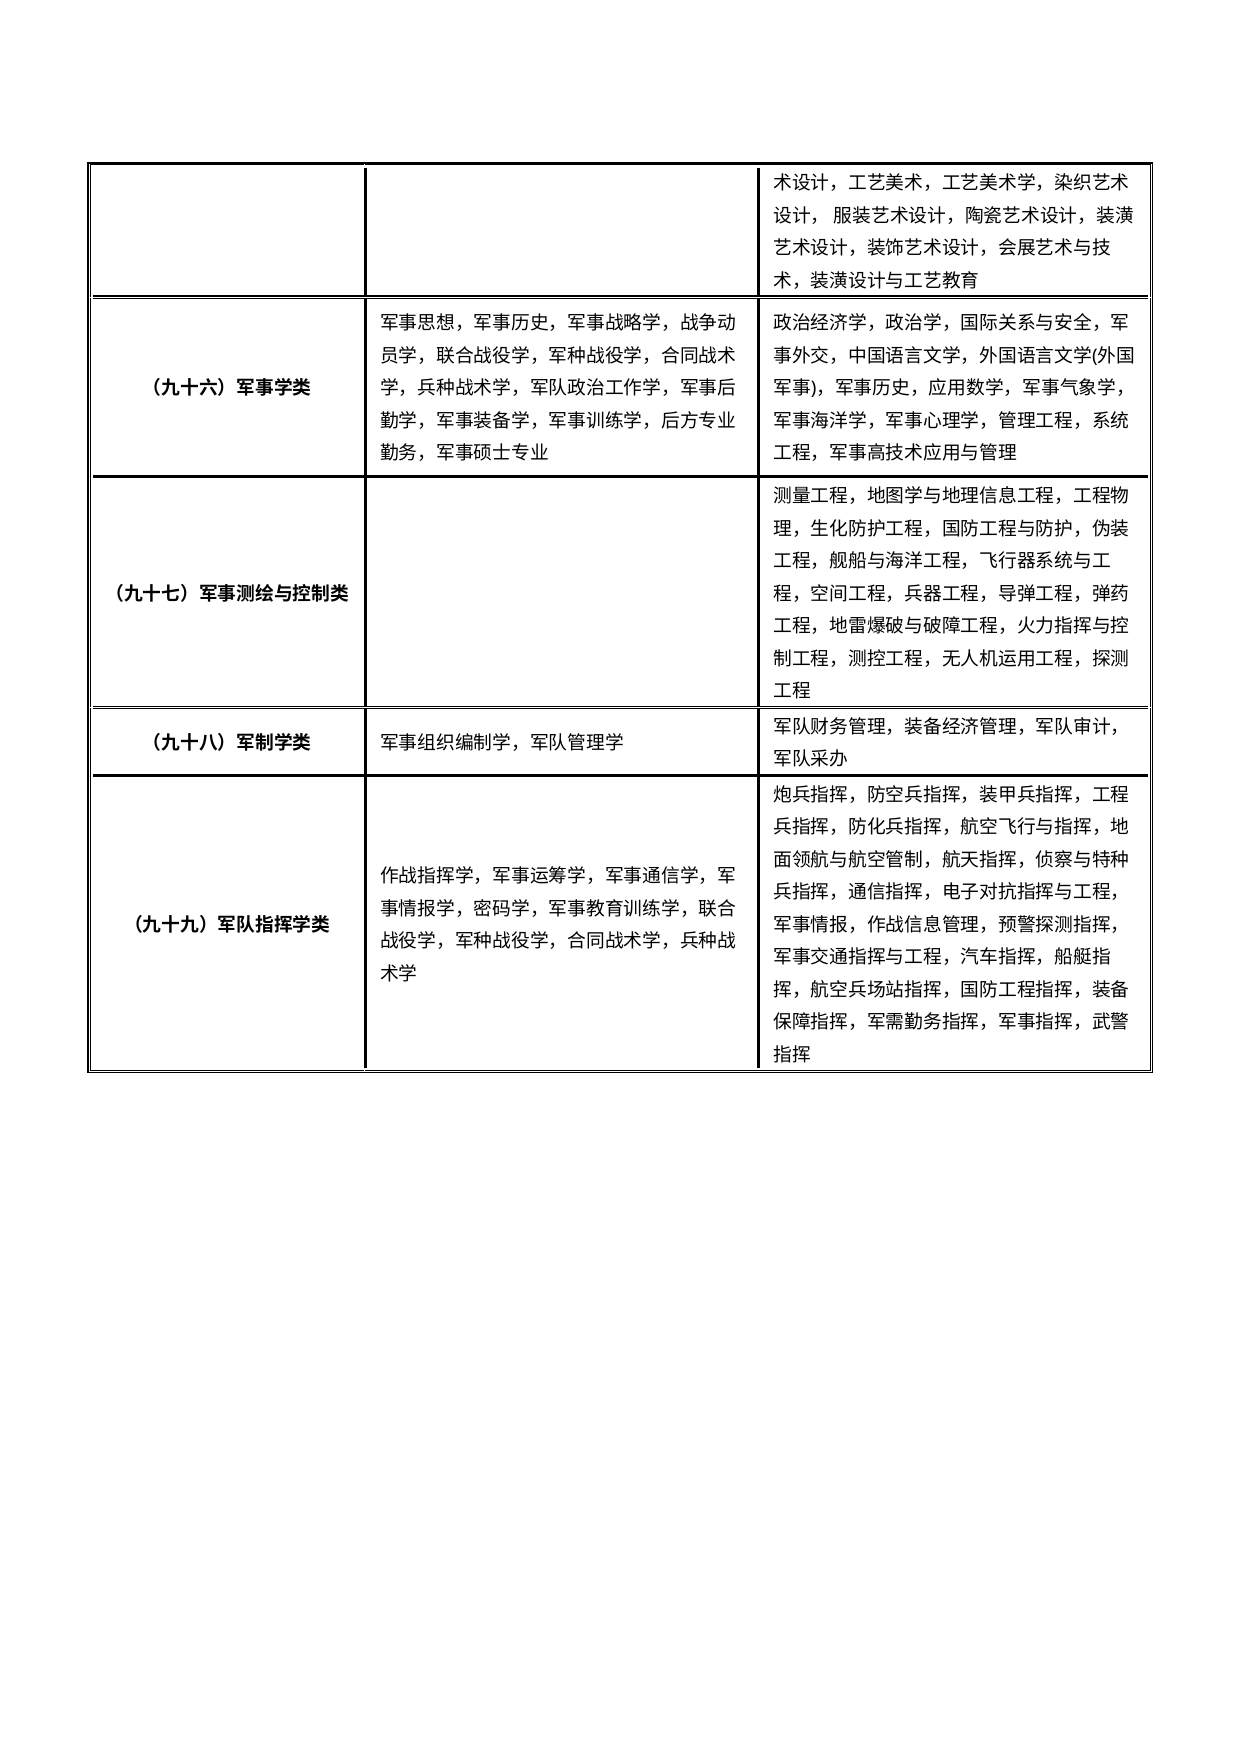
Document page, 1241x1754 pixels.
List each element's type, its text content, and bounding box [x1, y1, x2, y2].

table_cell （九十七）军事测绘与控制类 [91, 475, 364, 706]
table_cell （九十五）设计学类 [91, 164, 365, 295]
table_cell [367, 478, 757, 706]
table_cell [758, 165, 1150, 295]
table_cell 军事思想，军事历史，军事战略学，战争动员学，联合战役学，军种战役学，合同战术学，兵种战术学，军队政治工作学，军事后勤学，军事装备学，军事训练学，后方专业勤务，军事硕士专业 [367, 299, 757, 475]
table_cell （九十六）军事学类 [91, 295, 364, 475]
table_cell 军事组织编制学，军队管理学 [367, 709, 757, 774]
table_cell 作战指挥学，军事运筹学，军事通信学，军事情报学，密码学，军事教育训练学，联合战役学，军种战役学，合同战术学，兵种战术学 [365, 777, 758, 1069]
table_cell 政治经济学，政治学，国际关系与安全，军事外交，中国语言文学，外国语言文学(外国军事)，军事历史，应用数学，军事气象学，军事海洋学，军事心理学，管理工程，系统工程，军事高技术应用与管理 [760, 295, 1150, 475]
table_cell 设计学，设计艺术学，艺术（艺术设计） [365, 165, 758, 295]
table_cell 军队财务管理，装备经济管理，军队审计，军队采办 [758, 706, 1151, 774]
table_cell 测量工程，地图学与地理信息工程，工程物理，生化防护工程，国防工程与防护，伪装工程，舰船与海洋工程，飞行器系统与工程，空间工程，兵器工程，导弹工程，弹药工程，地雷爆破与破障工程，火力指挥与控制工程，测控工程，无人机运用工程，探测工程 [760, 475, 1150, 706]
table_cell （九十八）军制学类 [89, 706, 365, 774]
table_cell （九十九）军队指挥学类 [91, 774, 365, 1069]
table_cell 炮兵指挥，防空兵指挥，装甲兵指挥，工程兵指挥，防化兵指挥，航空飞行与指挥，地面领航与航空管制，航天指挥，侦察与特种兵指挥，通信指挥，电子对抗指挥与工程，军事情报，作战信息管理，预警探测指挥，军事交通指挥与工程，汽车指挥，船艇指挥，航空兵场站指挥，国防工程指挥，装备保障指挥，军需勤务指挥，军事指挥，武警指挥 [758, 774, 1150, 1069]
